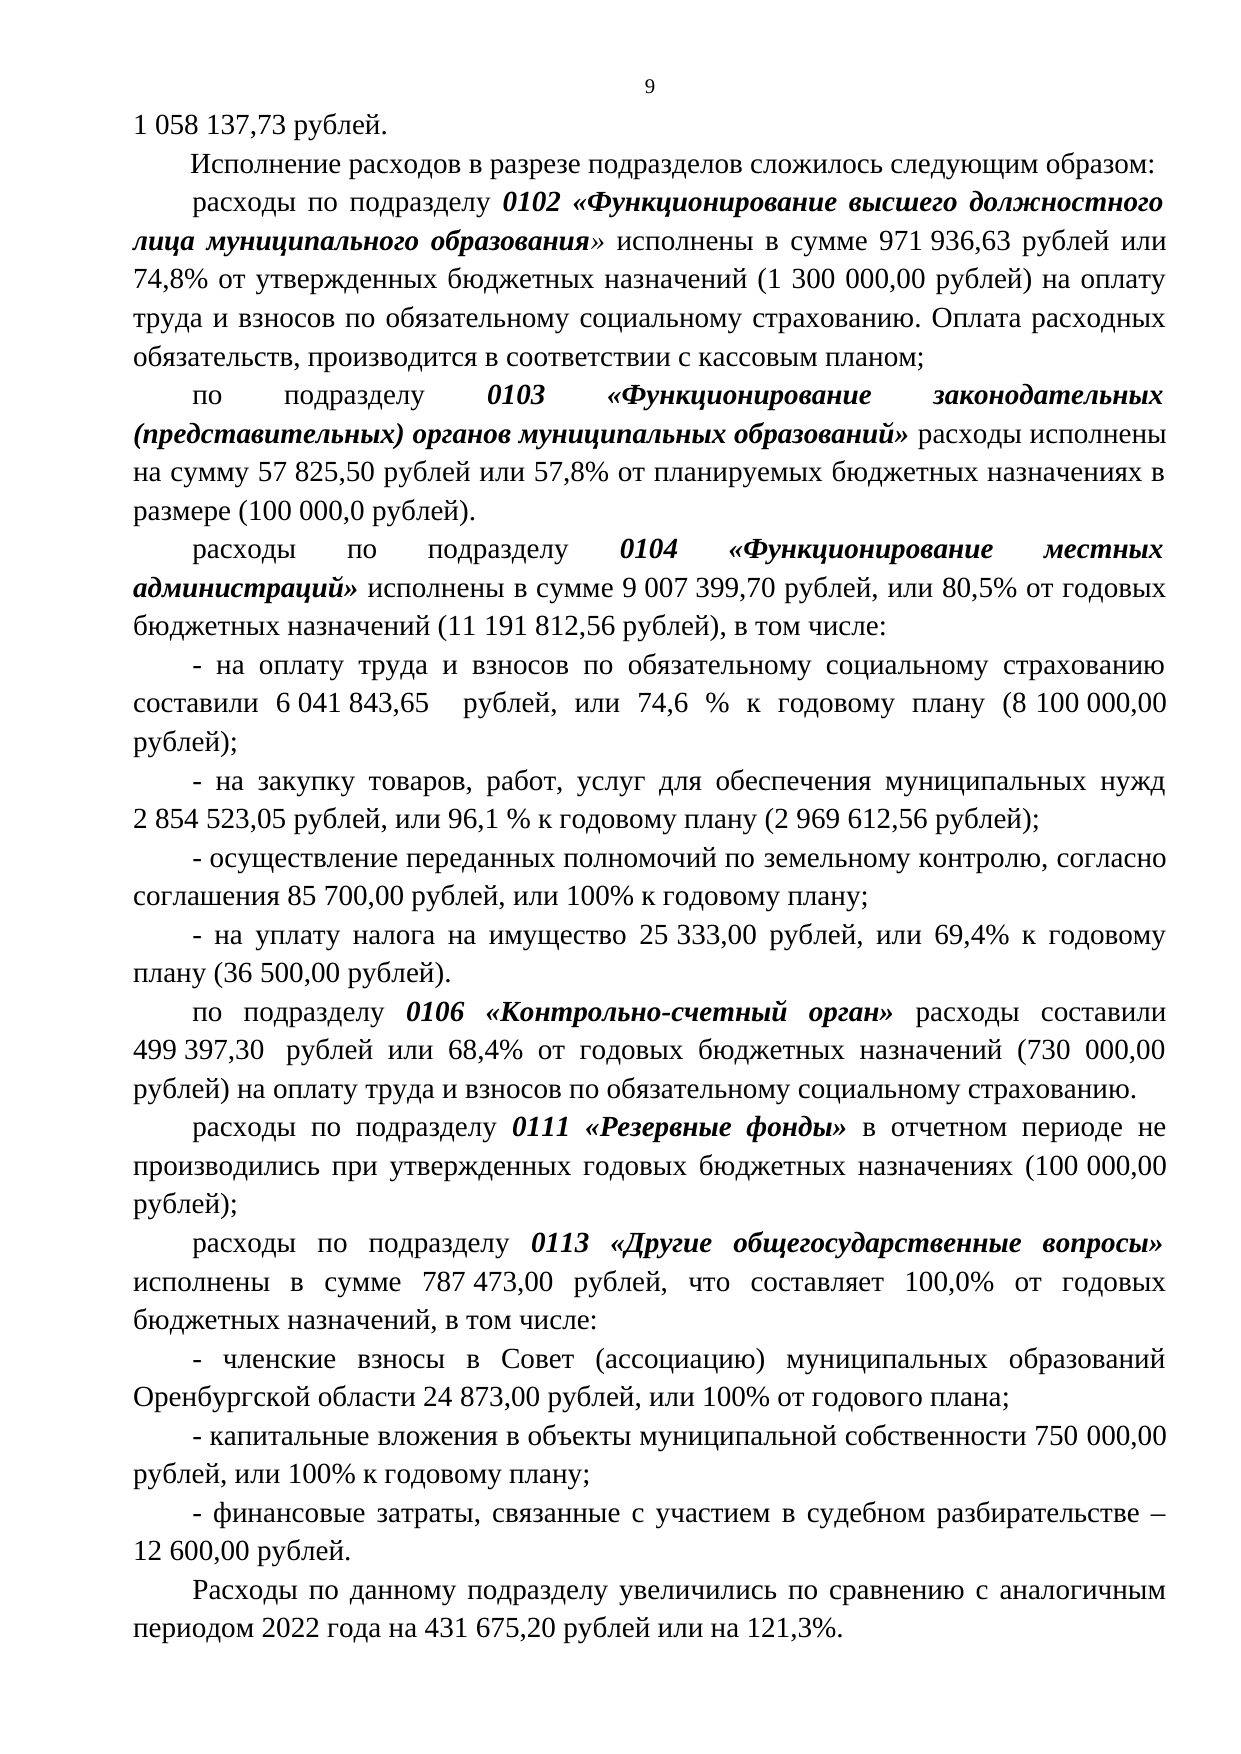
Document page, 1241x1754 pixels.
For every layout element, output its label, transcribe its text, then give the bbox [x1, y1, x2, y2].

text Расходы по данному подразделу увеличились по сравнению с аналогичным периодом 2022 года на 431 675,20 рублей или на 121,3%. [133, 1572, 1167, 1644]
text по подразделу 0106 «Контрольно-счетный орган» расходы составили 499 397,30 рублей или 68,4% от годовых бюджетных назначений (730 000,00 рублей) на оплату труда и взносов по обязательному социальному страхованию. [133, 994, 1167, 1104]
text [133, 107, 1167, 141]
text Исполнение расходов в разрезе подразделов сложилось следующим образом: [133, 146, 1161, 179]
text - на закупку товаров, работ, услуг для обеспечения муниципальных нужд 2 854 523,05 рублей, или 96,1 % к годовому плану (2 969 612,56 рублей); [133, 763, 1167, 835]
text расходы по подразделу 0104 «Функционирование местных администраций» исполнены в сумме 9 007 399,70 рублей, или 80,5% от годовых бюджетных назначений (11 191 812,56 рублей), в том числе: [133, 531, 1167, 642]
text - на уплату налога на имущество 25 333,00 рублей, или 69,4% к годовому плану (36 500,00 рублей). [133, 917, 1167, 989]
text - членские взносы в Совет (ассоциацию) муниципальных образований Оренбургской области 24 873,00 рублей, или 100% от годового плана; [133, 1341, 1167, 1413]
text расходы по подразделу 0113 «Другие общегосударственные вопросы» исполнены в сумме 787 473,00 рублей, что составляет 100,0% от годовых бюджетных назначений, в том числе: [133, 1225, 1167, 1336]
text расходы по подразделу 0102 «Функционирование высшего должностного лица муниципального образования» исполнены в сумме 971 936,63 рублей или 74,8% от утвержденных бюджетных назначений (1 300 000,00 рублей) на оплату труда и взносов по обязательному социальному страхованию. Оплата расходных обязательств, производится в соответствии с кассовым планом; [133, 184, 1167, 372]
text - финансовые затраты, связанные с участием в судебном разбирательстве – 12 600,00 рублей. [133, 1495, 1167, 1567]
text - на оплату труда и взносов по обязательному социальному страхованию составили 6 041 843,65 рублей, или 74,6 % к годовому плану (8 100 000,00 рублей); [133, 647, 1167, 758]
text расходы по подразделу 0111 «Резервные фонды» в отчетном периоде не производились при утвержденных годовых бюджетных назначениях (100 000,00 рублей); [133, 1109, 1167, 1220]
text по подразделу 0103 «Функционирование законодательных (представительных) органов муниципальных образований» расходы исполнены на сумму 57 825,50 рублей или 57,8% от планируемых бюджетных назначениях в размере (100 000,0 рублей). [133, 377, 1167, 526]
text - осуществление переданных полномочий по земельному контролю, согласно соглашения 85 700,00 рублей, или 100% к годовому плану; [133, 840, 1167, 912]
text - капитальные вложения в объекты муниципальной собственности 750 000,00 рублей, или 100% к годовому плану; [133, 1418, 1167, 1490]
